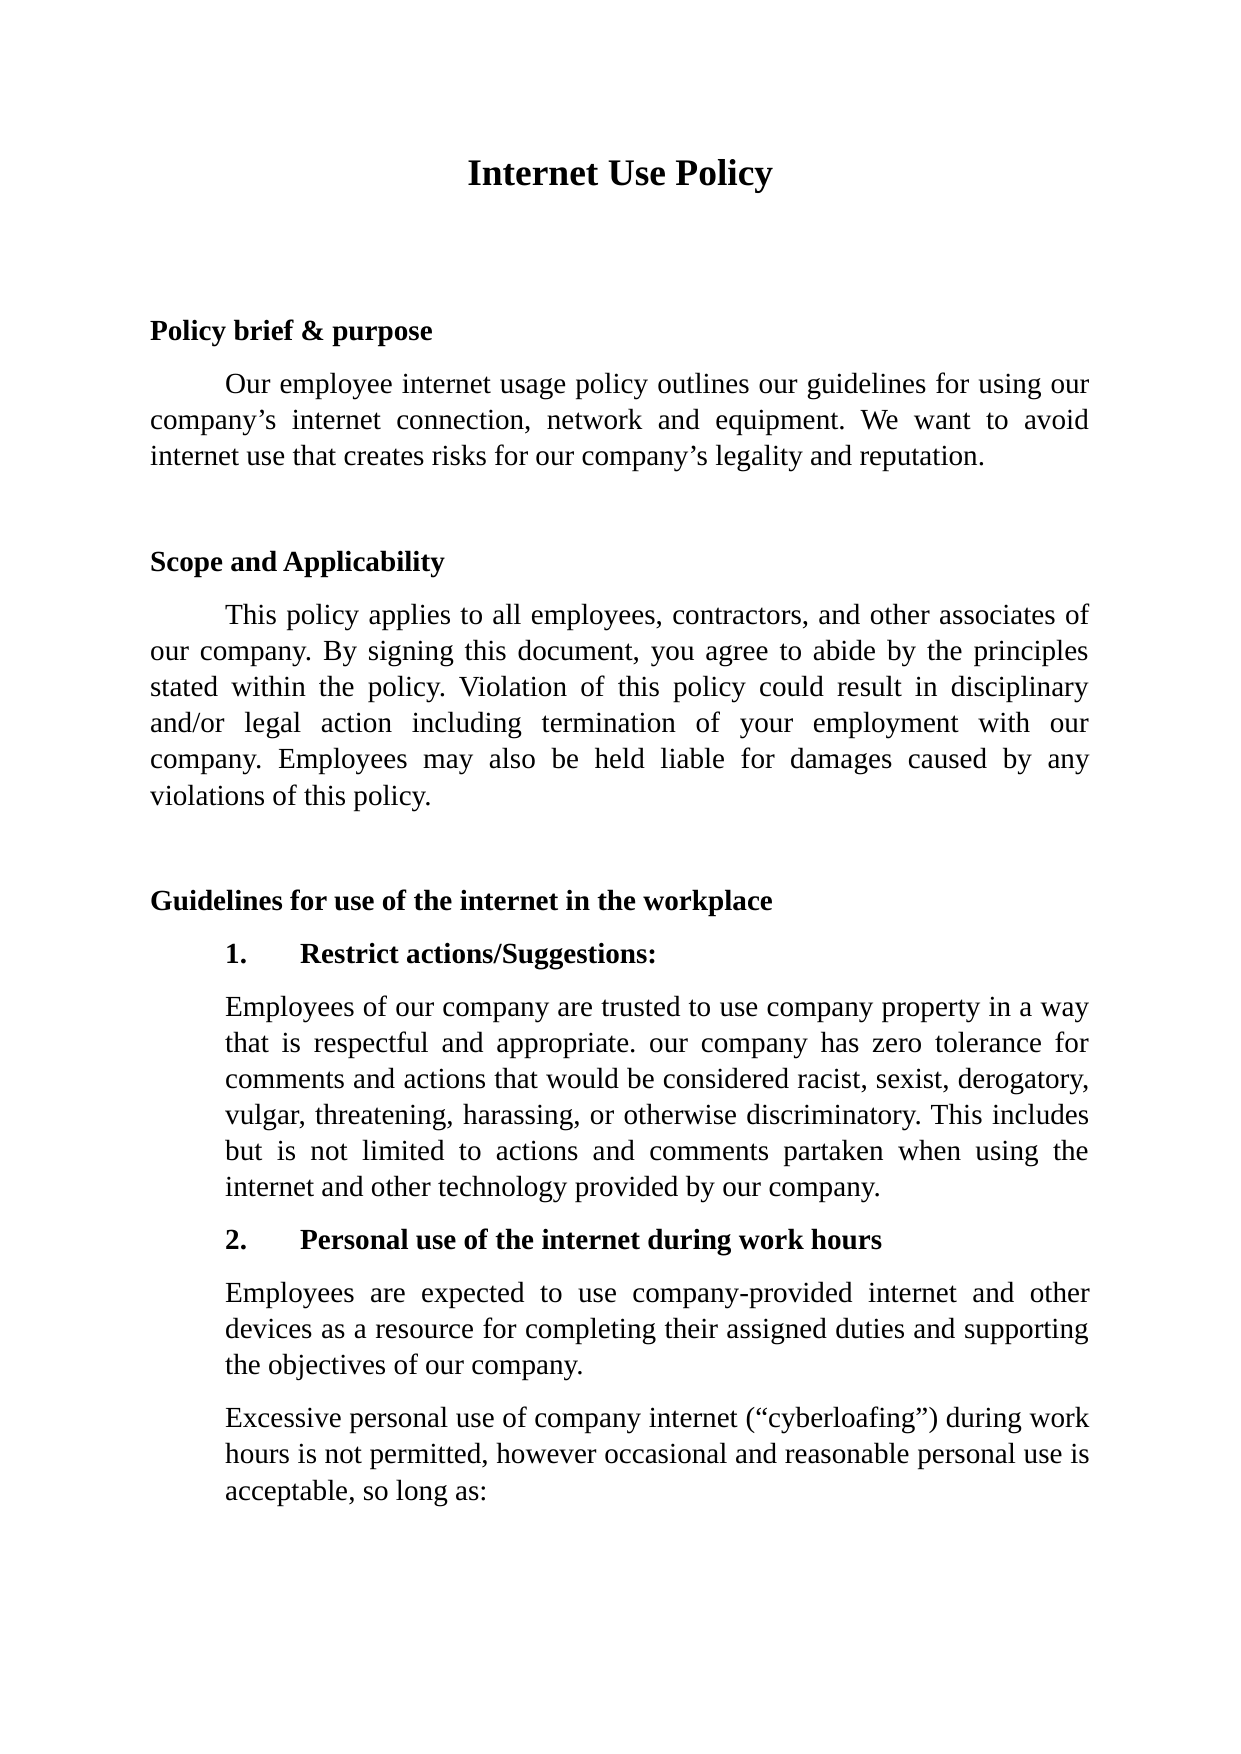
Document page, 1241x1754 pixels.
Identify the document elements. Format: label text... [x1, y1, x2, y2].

text Our employee internet usage policy outlines our guidelines for using our company’s internet connection, network and equipment. We want to avoid internet use that creates risks for our company’s legality and reputation. [150, 366, 1090, 472]
text Policy brief & purpose [150, 313, 1090, 347]
text Employees of our company are trusted to use company property in a way that is respectful and appropriate. our company has zero tolerance for comments and actions that would be considered racist, sexist, derogatory, vulgar, threatening, harassing, or otherwise discriminatory. This includes but is not limited to actions and comments partaken when using the internet and other technology provided by our company. [225, 989, 1090, 1203]
text Excessive personal use of company internet (“cyberloafing”) during work hours is not permitted, however occasional and reasonable personal use is acceptable, so long as: [225, 1400, 1090, 1506]
text Scope and Applicability [150, 544, 1090, 578]
text 1. Restrict actions/Suggestions: [150, 936, 1090, 969]
text Guidelines for use of the internet in the workplace [150, 883, 1090, 917]
text This policy applies to all employees, contractors, and other associates of our company. By signing this document, you agree to abide by the principles stated within the policy. Violation of this policy could result in disciplinary and/or legal action including termination of your employment with our company. Employees may also be held liable for damages caused by any violations of this policy. [150, 597, 1090, 811]
text 2. Personal use of the internet during work hours [150, 1222, 1090, 1256]
text Internet Use Policy [150, 150, 1090, 193]
text Employees are expected to use company-provided internet and other devices as a resource for completing their assigned duties and supporting the objectives of our company. [225, 1275, 1090, 1381]
